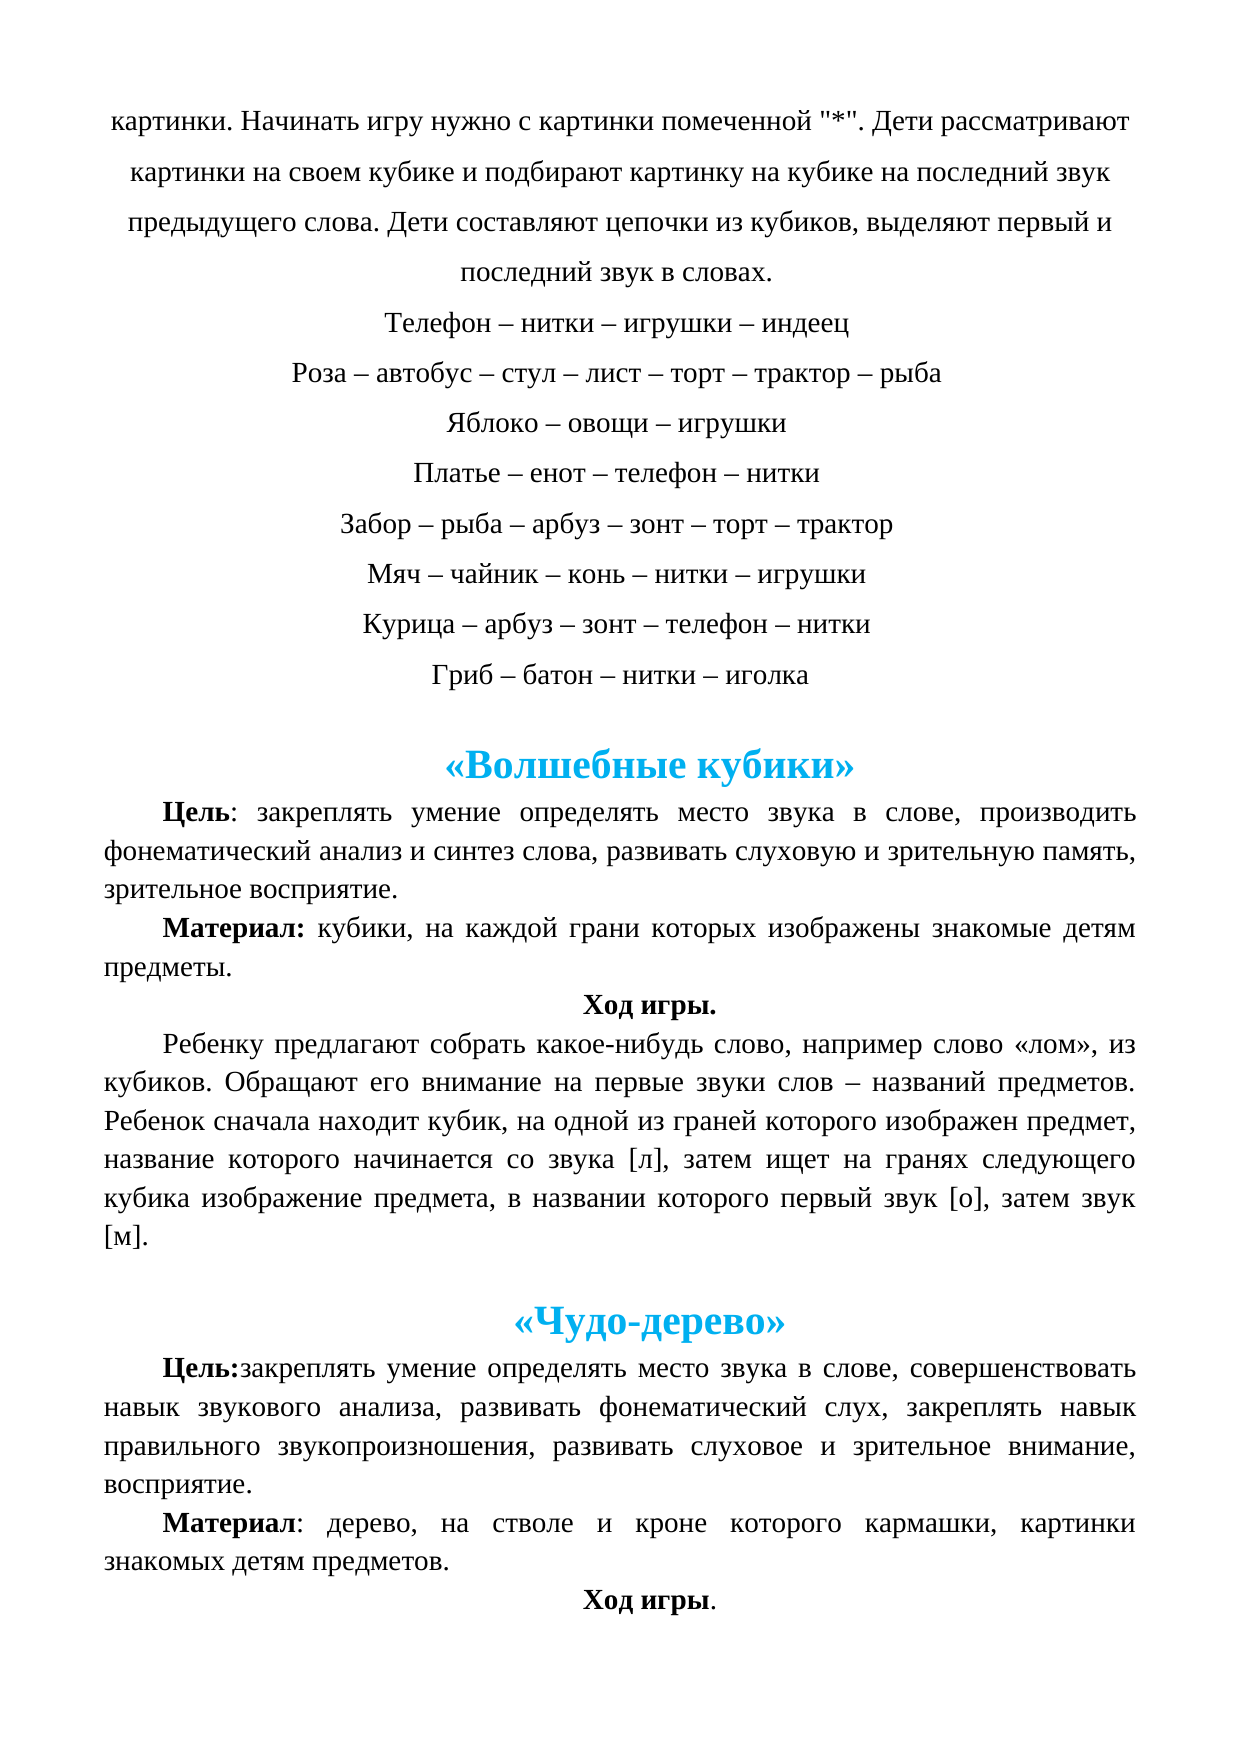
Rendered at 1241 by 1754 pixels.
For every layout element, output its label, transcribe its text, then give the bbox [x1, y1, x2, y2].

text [103, 103, 1137, 690]
text Материал: кубики, на каждой грани которых изображены знакомые детям предметы. [103, 910, 1137, 982]
text Ход игры. [103, 987, 1137, 1021]
text «Волшебные кубики» [103, 739, 1137, 787]
text «Чудо-дерево» [103, 1296, 1137, 1343]
text Материал: дерево, на стволе и кроне которого кармашки, картинки знакомых детям предметов. [103, 1505, 1137, 1577]
text Цель:закреплять умение определять место звука в слове, совершенствовать навык звукового анализа, развивать фонематический слух, закреплять навык правильного звукопроизношения, развивать слуховое и зрительное внимание, восприятие. [103, 1351, 1137, 1500]
text Ребенку предлагают собрать какое-нибудь слово, например слово «лом», из кубиков. Обращают его внимание на первые звуки слов – названий предметов. Ребенок сначала находит кубик, на одной из граней которого изображен предмет, название которого начинается со звука [л], затем ищет на гранях следующего кубика изображение предмета, в названии которого первый звук [о], затем звук [м]. [103, 1026, 1137, 1252]
text Ход игры. [103, 1582, 1137, 1615]
text Цель: закреплять умение определять место звука в слове, производить фонематический анализ и синтез слова, развивать слуховую и зрительную память, зрительное восприятие. [103, 794, 1137, 905]
